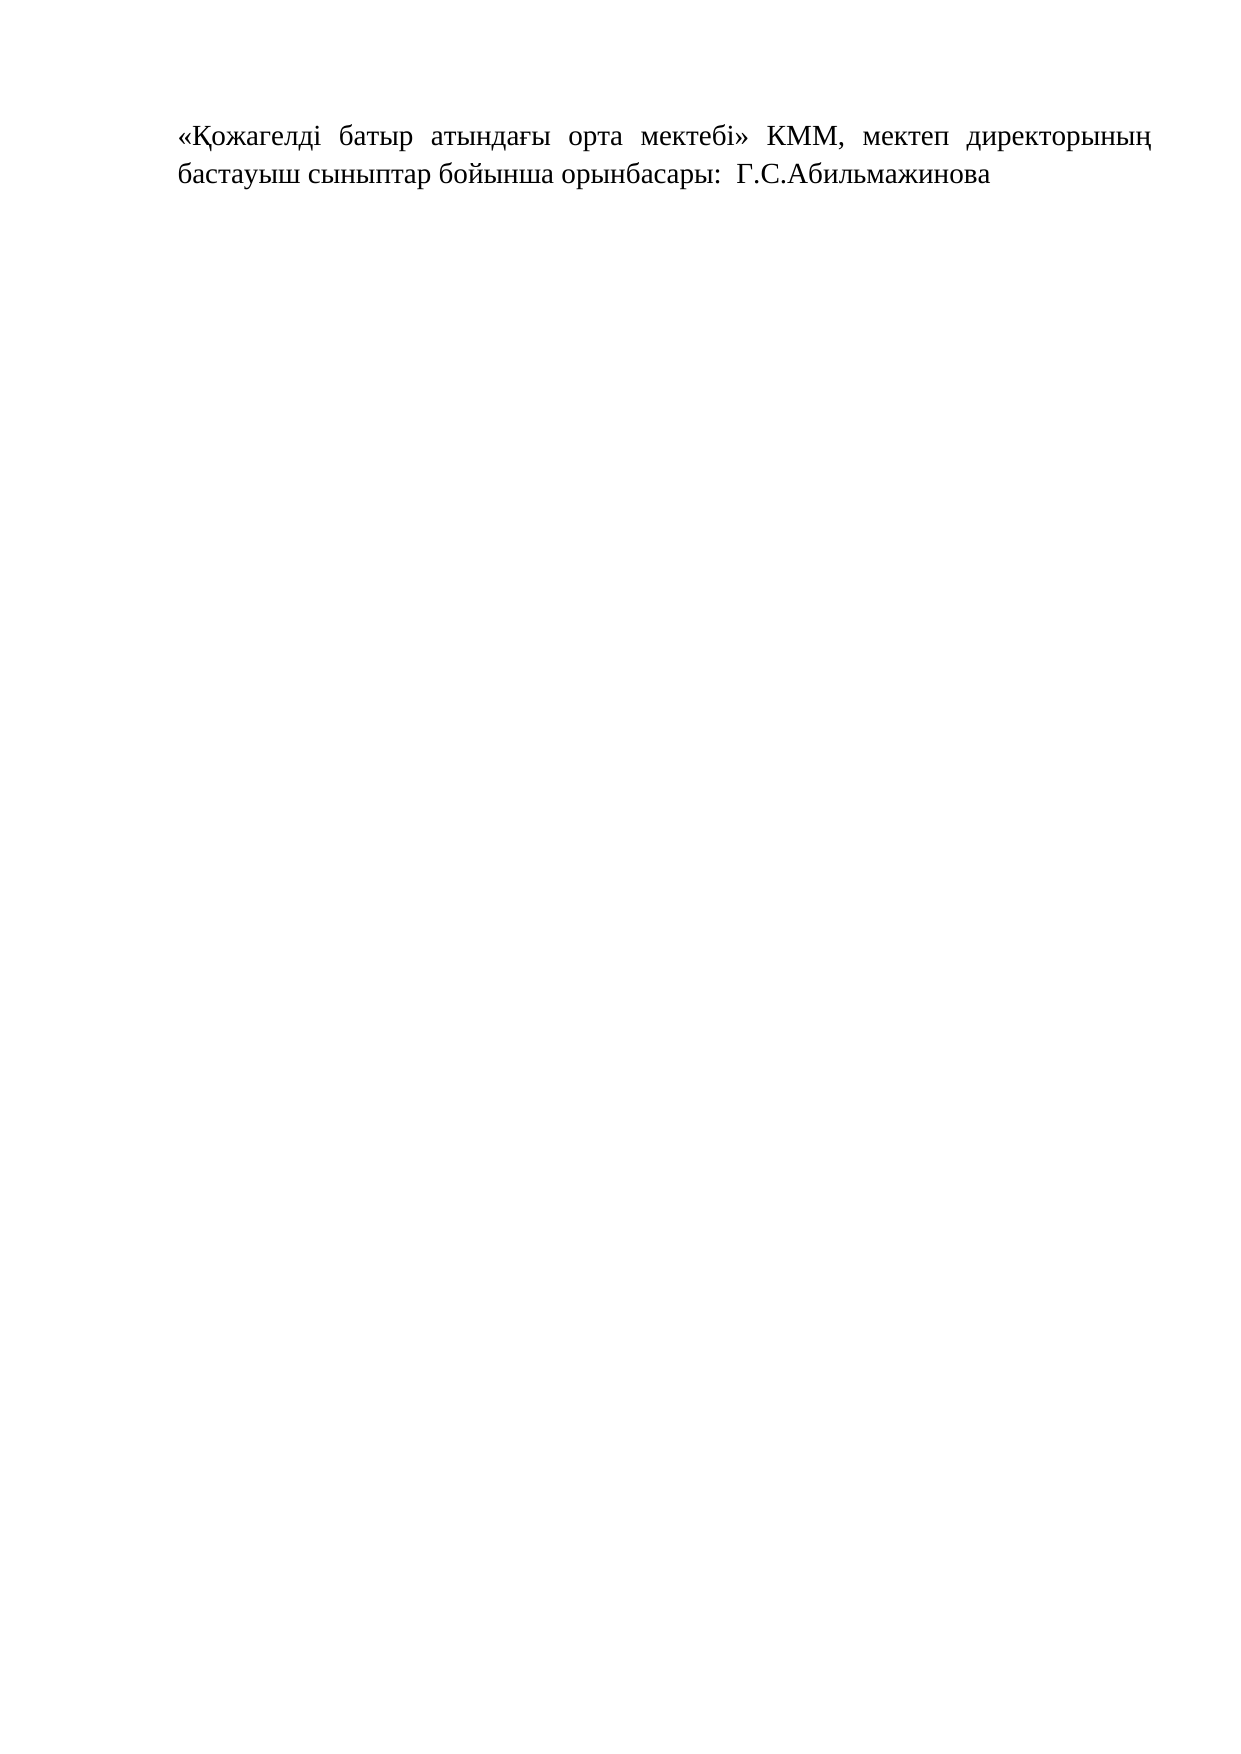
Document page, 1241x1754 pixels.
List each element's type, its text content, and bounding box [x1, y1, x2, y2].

text «Қожагелді батыр атындағы орта мектебі» КММ, мектеп директорының бастауыш сыныптар бойынша орынбасары: Г.С.Абильмажинова [177, 118, 1152, 190]
